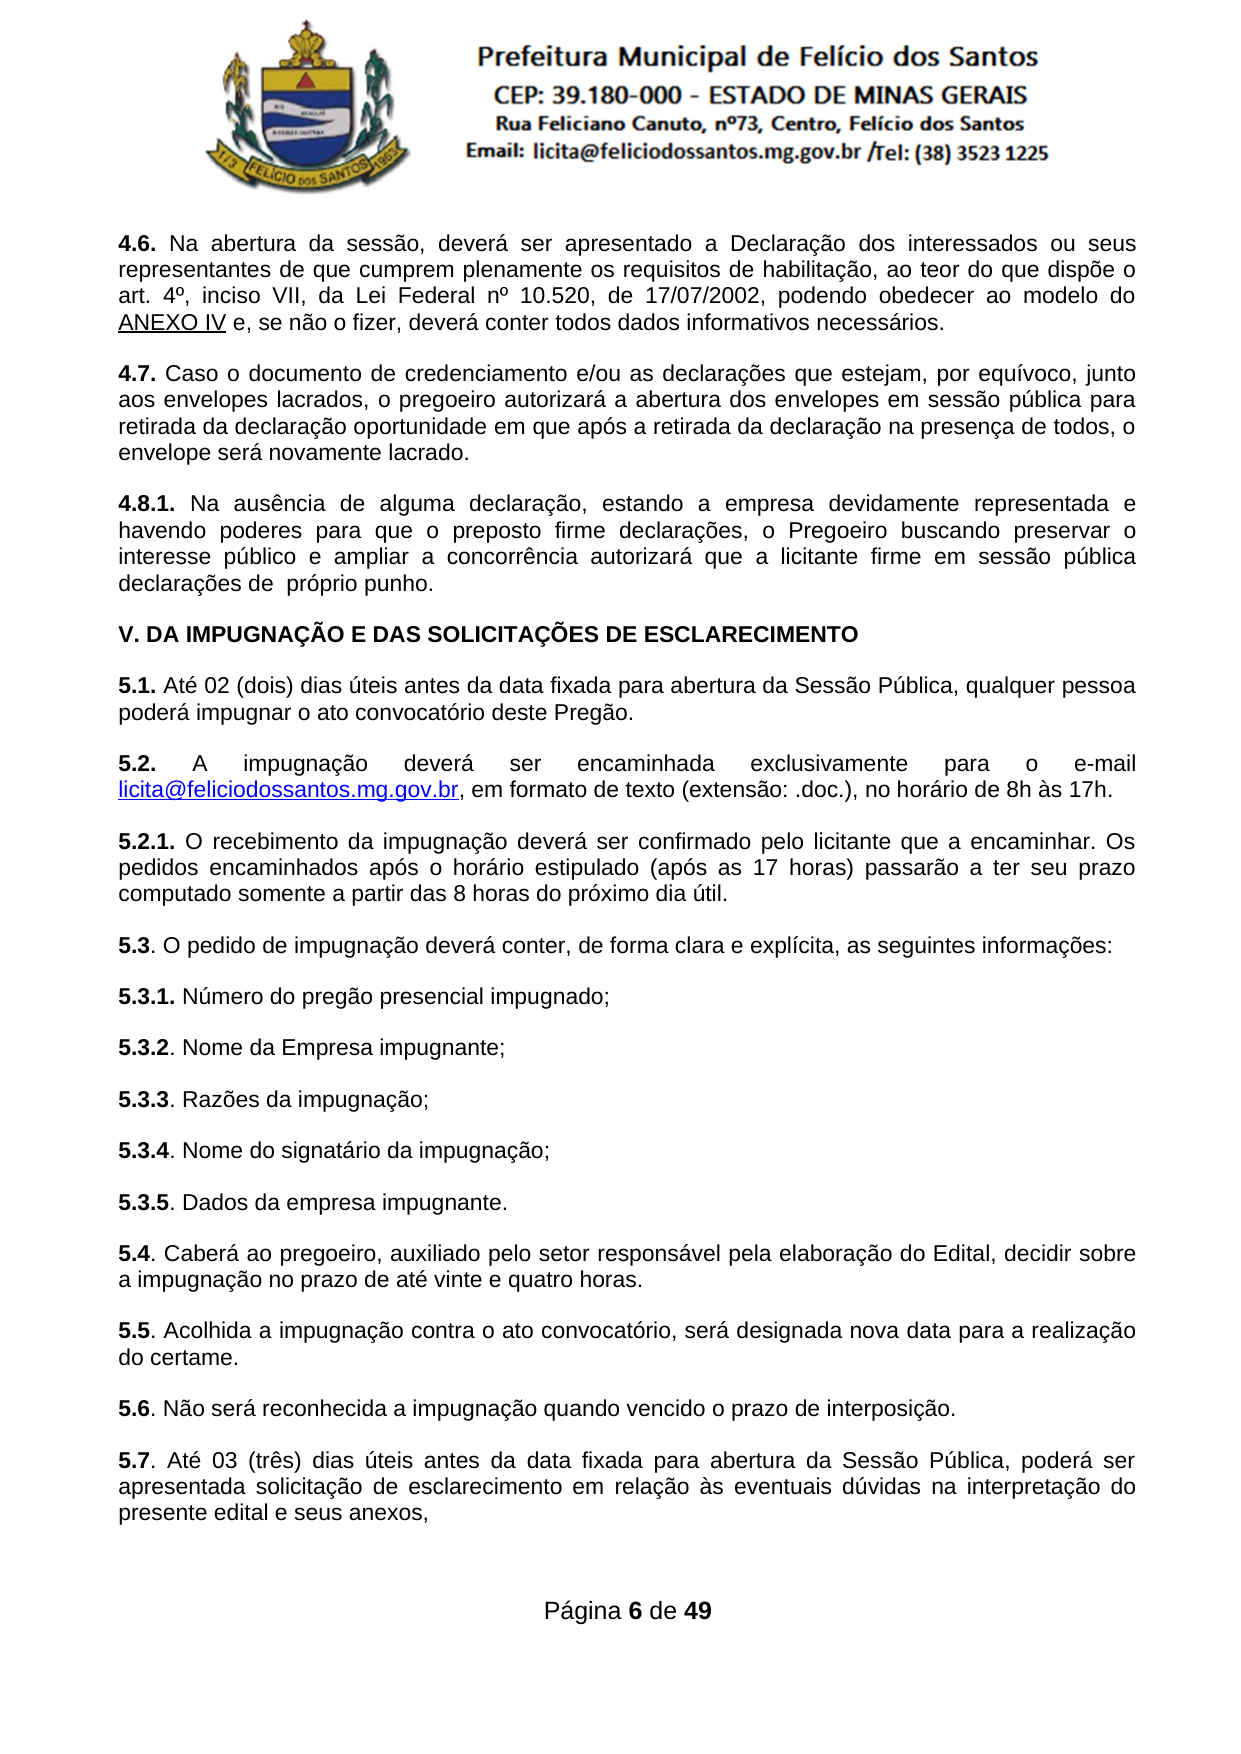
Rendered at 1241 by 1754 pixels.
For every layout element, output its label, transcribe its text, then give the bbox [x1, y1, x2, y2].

subtitle V. DA IMPUGNAÇÃO E DAS SOLICITAÇÕES DE ESCLARECIMENTO [118, 621, 1137, 647]
text 5.7. Até 03 (três) dias úteis antes da data fixada para abertura da Sessão Pública, poderá ser apresentada solicitação de esclarecimento em relação às eventuais dúvidas na interpretação do presente edital e seus anexos, [118, 1447, 1137, 1526]
text 5.4. Caberá ao pregoeiro, auxiliado pelo setor responsável pela elaboração do Edital, decidir sobre a impugnação no prazo de até vinte e quatro horas. [118, 1240, 1137, 1292]
text 5.3.1. Número do pregão presencial impugnado; [118, 983, 1137, 1009]
text 5.1. Até 02 (dois) dias úteis antes da data fixada para abertura da Sessão Pública, qualquer pessoa poderá impugnar o ato convocatório deste Pregão. [118, 672, 1137, 725]
text 4.7. Caso o documento de credenciamento e/ou as declarações que estejam, por equívoco, junto aos envelopes lacrados, o pregoeiro autorizará a abertura dos envelopes em sessão pública para retirada da declaração oportunidade em que após a retirada da declaração na presença de todos, o envelope será novamente lacrado. [118, 360, 1137, 465]
text 5.5. Acolhida a impugnação contra o ato convocatório, será designada nova data para a realização do certame. [118, 1317, 1137, 1370]
text 5.6. Não será reconhecida a impugnação quando vencido o prazo de interposição. [118, 1395, 1137, 1422]
text 5.3.4. Nome do signatário da impugnação; [118, 1137, 1137, 1163]
picture [201, 14, 1055, 201]
text 4.6. Na abertura da sessão, deverá ser apresentado a Declaração dos interessados ou seus representantes de que cumprem plenamente os requisitos de habilitação, ao teor do que dispõe o art. 4º, inciso VII, da Lei Federal nº 10.520, de 17/07/2002, podendo obedecer ao modelo do ANEXO IV e, se não o fizer, deverá conter todos dados informativos necessários. [118, 229, 1137, 335]
text 4.8.1. Na ausência de alguma declaração, estando a empresa devidamente representada e havendo poderes para que o preposto firme declarações, o Pregoeiro buscando preservar o interesse público e ampliar a concorrência autorizará que a licitante firme em sessão pública declarações de próprio punho. [118, 490, 1137, 596]
text 5.2.1. O recebimento da impugnação deverá ser confirmado pelo licitante que a encaminhar. Os pedidos encaminhados após o horário estipulado (após as 17 horas) passarão a ter seu prazo computado somente a partir das 8 horas do próximo dia útil. [118, 828, 1137, 907]
text 5.3.2. Nome da Empresa impugnante; [118, 1034, 1137, 1061]
text 5.3.3. Razões da impugnação; [118, 1086, 1137, 1112]
text 5.2. A impugnação deverá ser encaminhada exclusivamente para o e-mail licita@feliciodossantos.mg.gov.br, em formato de texto (extensão: .doc.), no horário de 8h às 17h. [118, 750, 1137, 803]
text 5.3. O pedido de impugnação deverá conter, de forma clara e explícita, as seguintes informações: [118, 932, 1137, 958]
text 5.3.5. Dados da empresa impugnante. [118, 1188, 1137, 1215]
